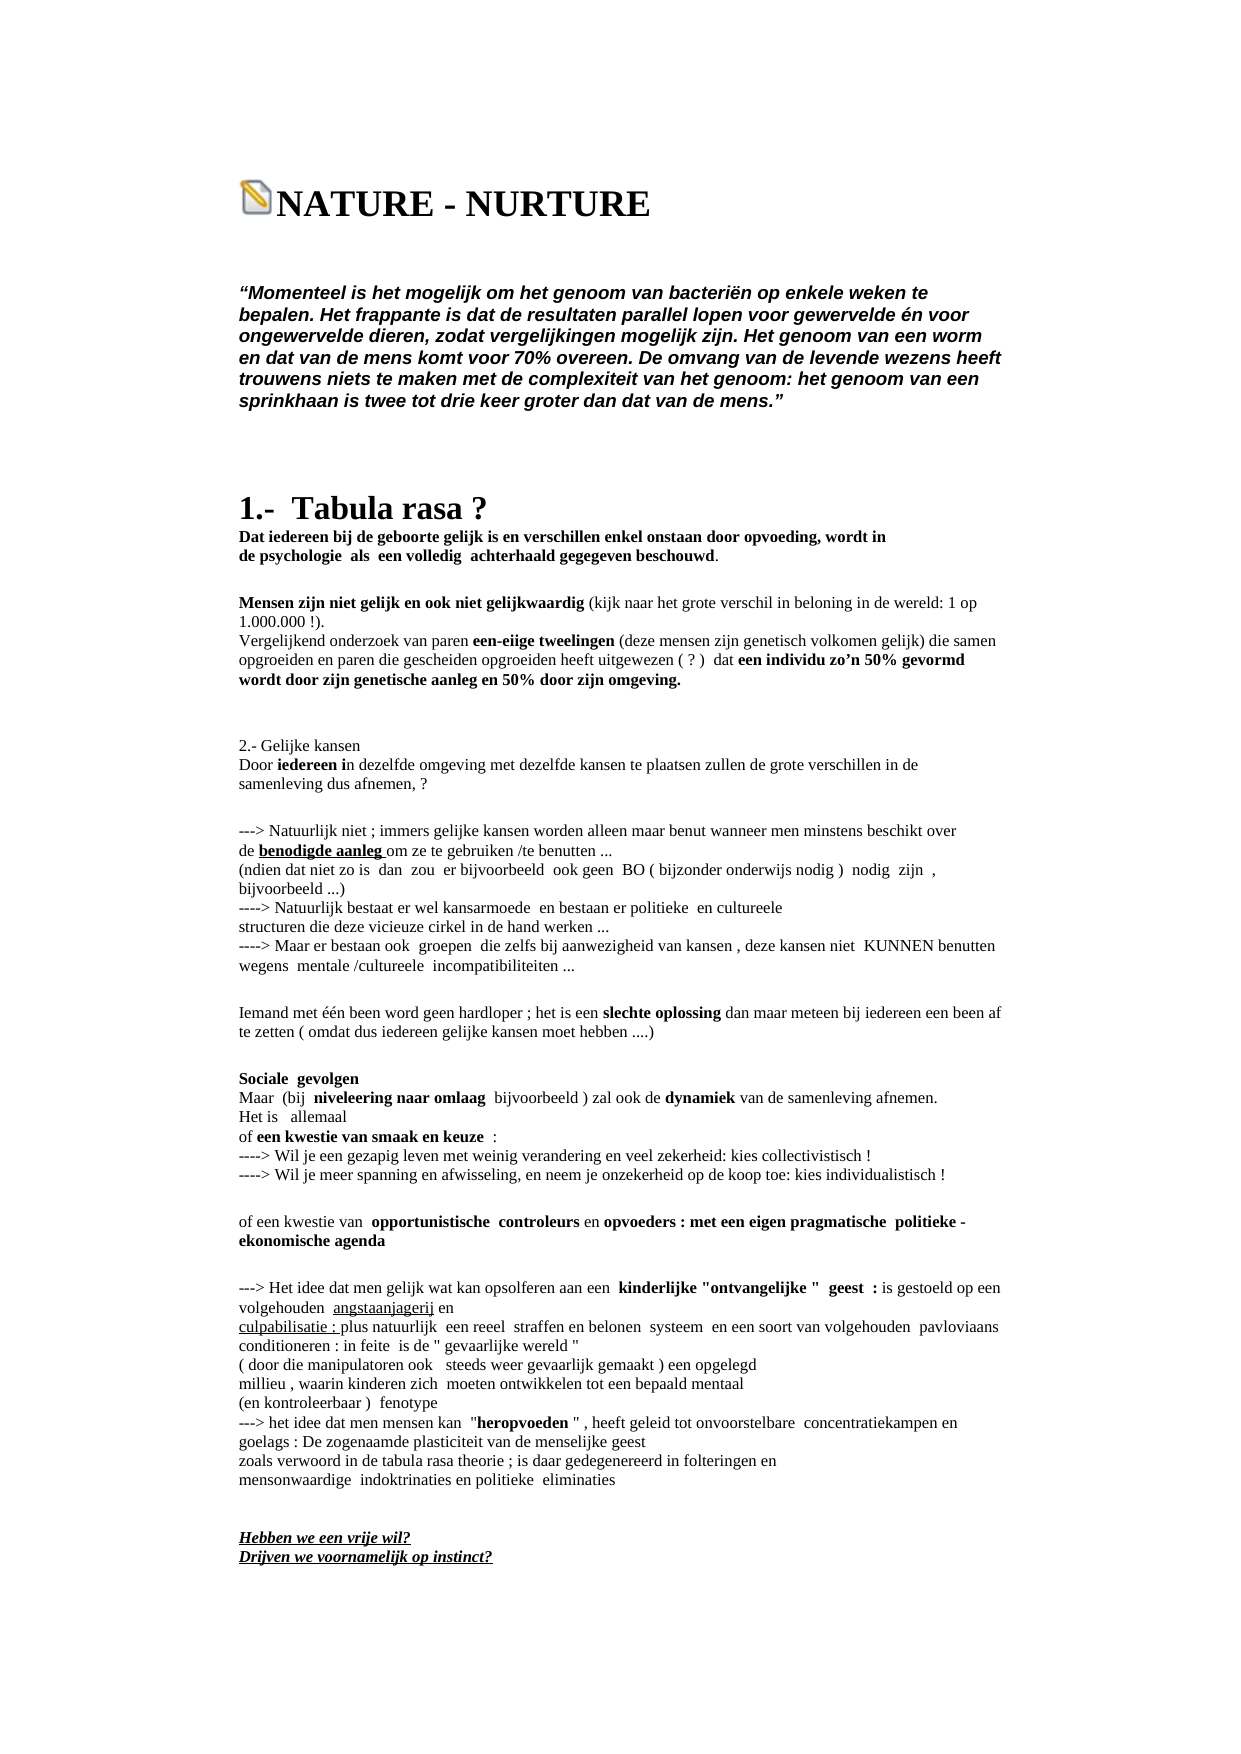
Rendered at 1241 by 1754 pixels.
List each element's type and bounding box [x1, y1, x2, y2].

picture [238, 178, 277, 217]
table_header [207, 148, 1033, 1597]
